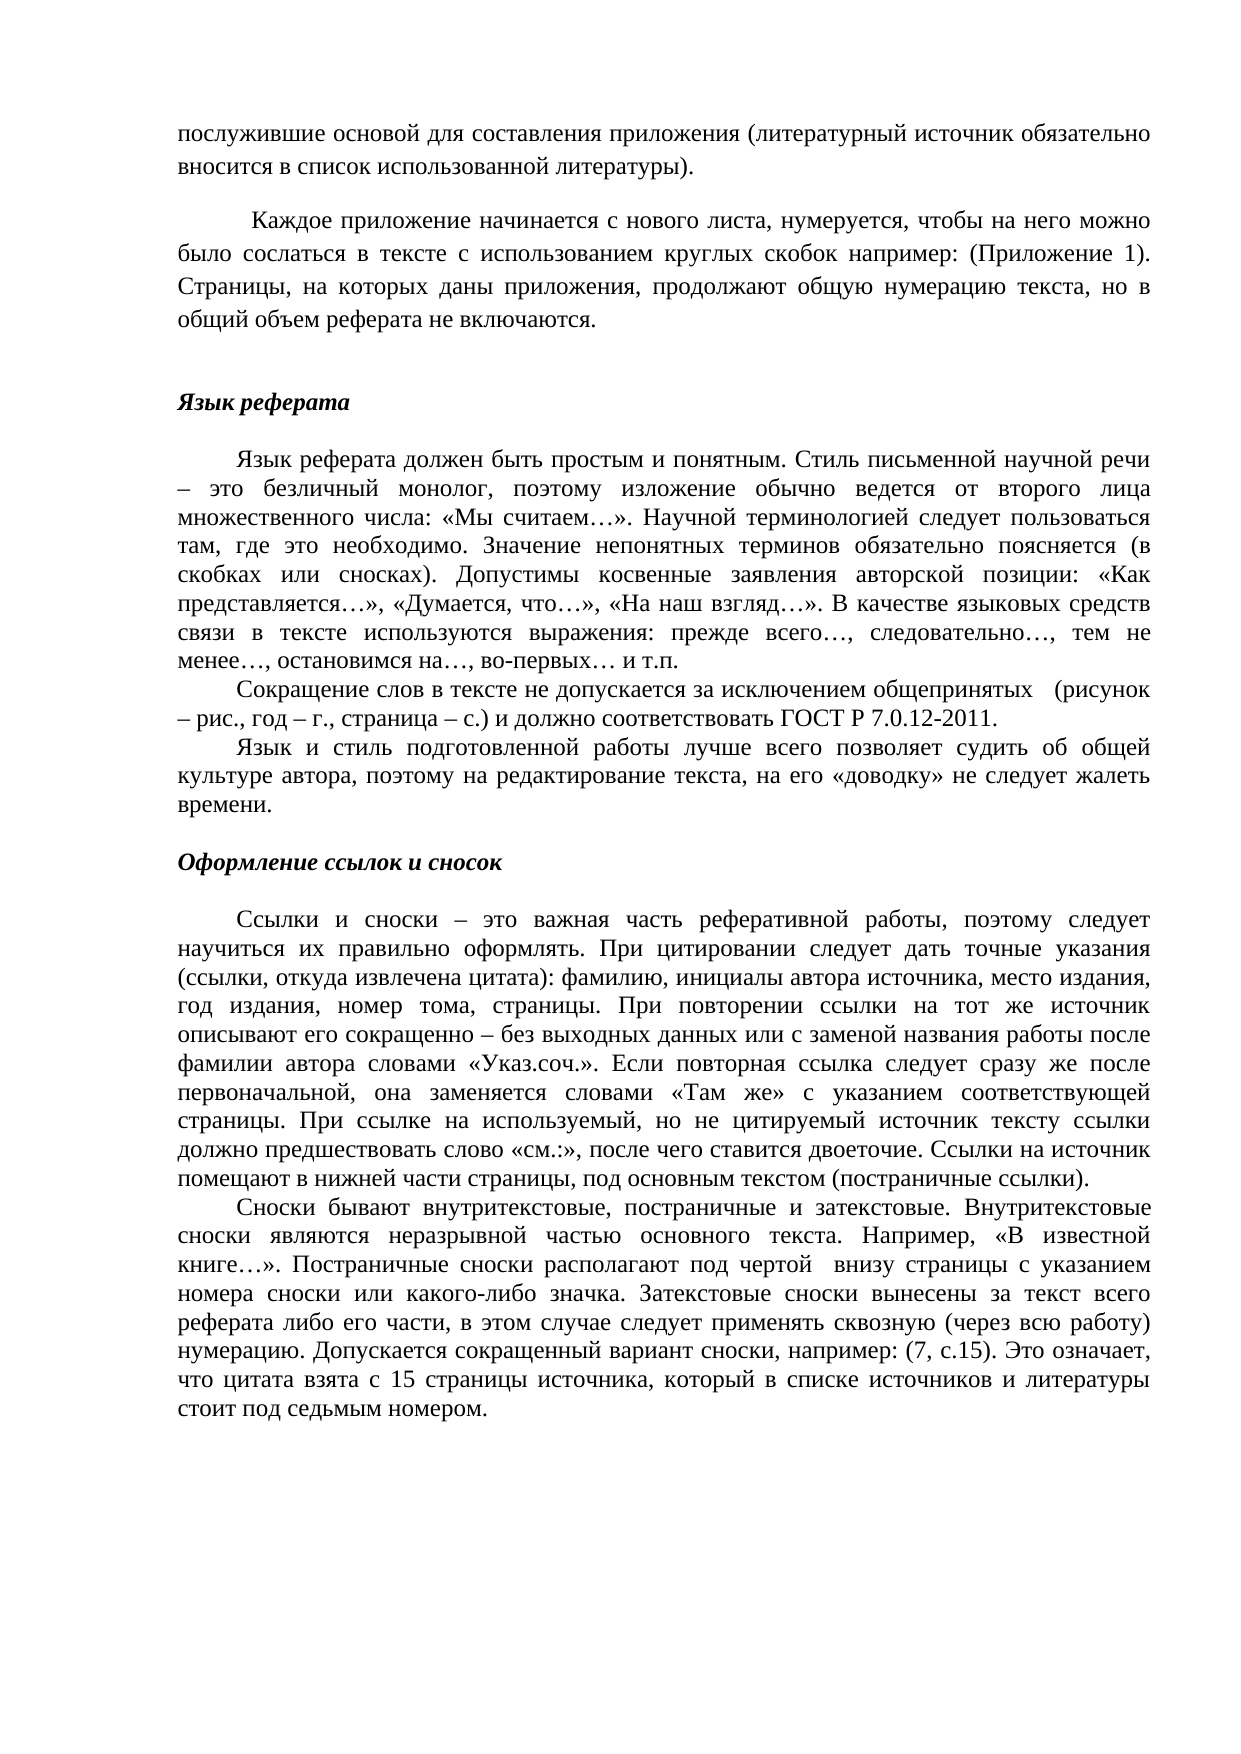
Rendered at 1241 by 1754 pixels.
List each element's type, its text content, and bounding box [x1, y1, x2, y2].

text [177, 118, 1152, 180]
text Ссылки и сноски – это важная часть реферативной работы, поэтому следует научиться их правильно оформлять. При цитировании следует дать точные указания (ссылки, откуда извлечена цитата): фамилию, инициалы автора источника, место издания, год издания, номер тома, страницы. При повторении ссылки на тот же источник описывают его сокращенно – без выходных данных или с заменой названия работы после фамилии автора словами «Указ.соч.». Если повторная ссылка следует сразу же после первоначальной, она заменяется словами «Там же» с указанием соответствующей страницы. При ссылке на используемый, но не цитируемый источник тексту ссылки должно предшествовать слово «см.:», после чего ставится двоеточие. Ссылки на источник помещают в нижней части страницы, под основным текстом (постраничные ссылки). [177, 904, 1152, 1192]
text Сноски бывают внутритекстовые, постраничные и затекстовые. Внутритекстовые сноски являются неразрывной частью основного текста. Например, «В известной книге…». Постраничные сноски располагают под чертой внизу страницы с указанием номера сноски или какого-либо значка. Затекстовые сноски вынесены за текст всего реферата либо его части, в этом случае следует применять сквозную (через всю работу) нумерацию. Допускается сокращенный вариант сноски, например: (7, с.15). Это означает, что цитата взята с 15 страницы источника, который в списке источников и литературы стоит под седьмым номером. [177, 1192, 1152, 1422]
text Язык реферата [177, 387, 1152, 415]
text Язык и стиль подготовленной работы лучше всего позволяет судить об общей культуре автора, поэтому на редактирование текста, на его «доводку» не следует жалеть времени. [177, 732, 1152, 818]
text Каждое приложение начинается с нового листа, нумеруется, чтобы на него можно было сослаться в тексте с использованием круглых скобок например: (Приложение 1). Страницы, на которых даны приложения, продолжают общую нумерацию текста, но в общий объем реферата не включаются. [177, 205, 1152, 333]
text Сокращение слов в тексте не допускается за исключением общепринятых (рисунок – рис., год – г., страница – с.) и должно соответствовать ГОСТ Р 7.0.12-2011. [177, 674, 1152, 732]
text Язык реферата должен быть простым и понятным. Стиль письменной научной речи – это безличный монолог, поэтому изложение обычно ведется от второго лица множественного числа: «Мы считаем…». Научной терминологией следует пользоваться там, где это необходимо. Значение непонятных терминов обязательно поясняется (в скобках или сносках). Допустимы косвенные заявления авторской позиции: «Как представляется…», «Думается, что…», «На наш взгляд…». В качестве языковых средств связи в тексте используются выражения: прежде всего…, следовательно…, тем не менее…, остановимся на…, во-первых… и т.п. [177, 444, 1152, 674]
text Оформление ссылок и сносок [177, 847, 1152, 875]
